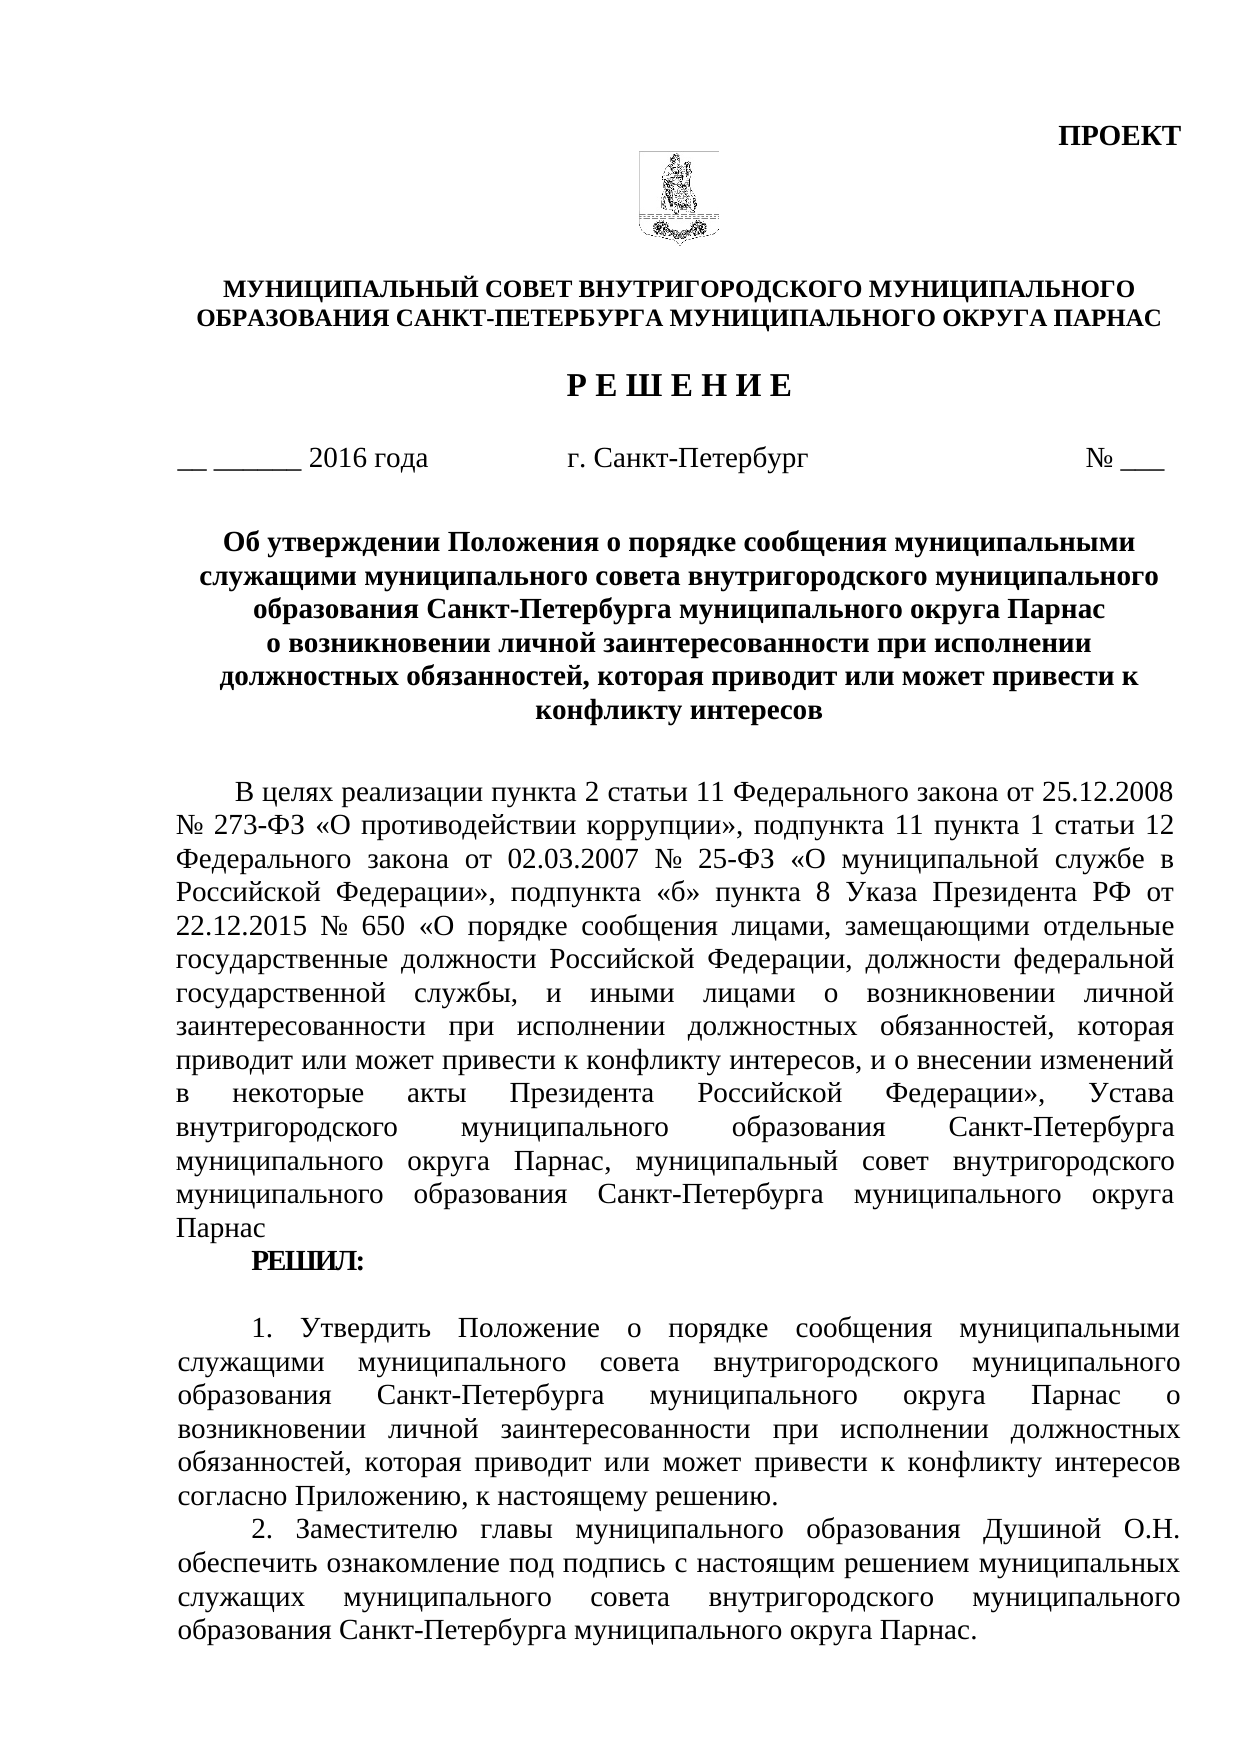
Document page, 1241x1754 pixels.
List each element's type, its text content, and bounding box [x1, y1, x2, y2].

text МУНИЦИПАЛЬНЫЙ СОВЕТ ВНУТРИГОРОДСКОГО МУНИЦИПАЛЬНОГО ОБРАЗОВАНИЯ САНКТ-ПЕТЕРБУРГА МУНИЦИПАЛЬНОГО ОКРУГА ПАРНАС [177, 274, 1181, 332]
text РЕШИЛ: [177, 1243, 1181, 1277]
text 1. Утвердить Положение о порядке сообщения муниципальными служащими муниципального совета внутригородского муниципального образования Санкт-Петербурга муниципального округа Парнас о возникновении личной заинтересованности при исполнении должностных обязанностей, которая приводит или может привести к конфликту интересов согласно Приложению, к настоящему решению. [177, 1310, 1181, 1512]
text __ ______ 2016 года г. Санкт-Петербург № ___ [177, 440, 1181, 474]
text 2. Заместителю главы муниципального образования Душиной О.Н. обеспечить ознакомление под подпись с настоящим решением муниципальных служащих муниципального совета внутригородского муниципального образования Санкт-Петербурга муниципального округа Парнас. [177, 1512, 1181, 1646]
picture [639, 151, 719, 246]
text Об утверждении Положения о порядке сообщения муниципальными служащими муниципального совета внутригородского муниципального образования Санкт-Петербурга муниципального округа Парнас [177, 524, 1181, 625]
text В целях реализации пункта 2 статьи 11 Федерального закона от 25.12.2008 № 273-ФЗ «О противодействии коррупции», подпункта 11 пункта 1 статьи 12 Федерального закона от 02.03.2007 № 25-ФЗ «О муниципальной службе в Российской Федерации», подпункта «б» пункта 8 Указа Президента РФ от 22.12.2015 № 650 «О порядке сообщения лицами, замещающими отдельные государственные должности Российской Федерации, должности федеральной государственной службы, и иными лицами о возникновении личной заинтересованности при исполнении должностных обязанностей, которая приводит или может привести к конфликту интересов, и о внесении изменений в некоторые акты Президента Российской Федерации», Устава внутригородского муниципального образования Санкт-Петербурга муниципального округа Парнас, муниципальный совет внутригородского муниципального образования Санкт-Петербурга муниципального округа Парнас [176, 774, 1175, 1243]
text ПРОЕКТ [177, 118, 1181, 152]
text о возникновении личной заинтересованности при исполнении должностных обязанностей, которая приводит или может привести к конфликту интересов [177, 625, 1181, 726]
text Р Е Ш Е Н И Е [177, 365, 1181, 403]
